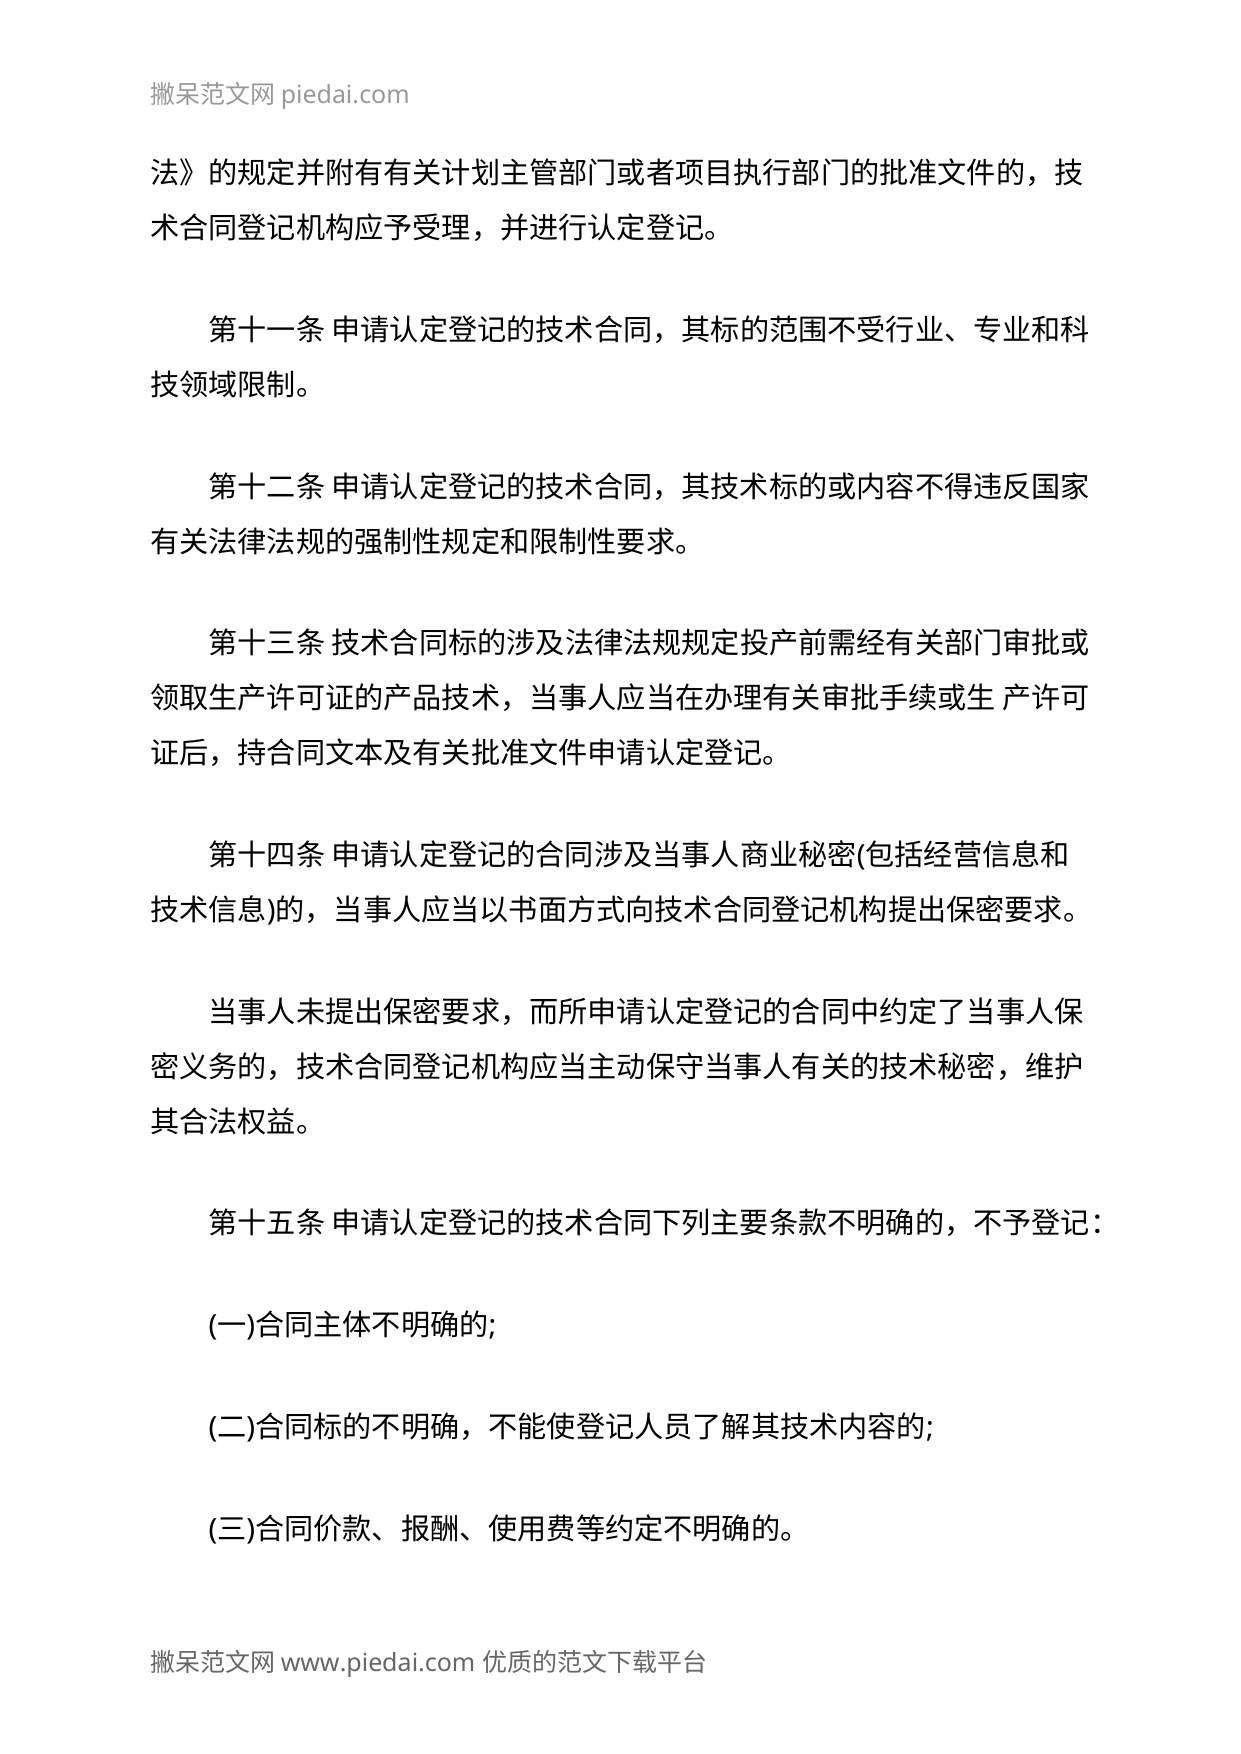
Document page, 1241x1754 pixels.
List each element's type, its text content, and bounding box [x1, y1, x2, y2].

text 第十三条 技术合同标的涉及法律法规规定投产前需经有关部门审批或领取生产许可证的产品技术，当事人应当在办理有关审批手续或生 产许可证后，持合同文本及有关批准文件申请认定登记。 [150, 620, 1090, 772]
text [150, 150, 1090, 247]
text 第十一条 申请认定登记的技术合同，其标的范围不受行业、专业和科技领域限制。 [150, 307, 1090, 404]
text 第十二条 申请认定登记的技术合同，其技术标的或内容不得违反国家有关法律法规的强制性规定和限制性要求。 [150, 463, 1090, 561]
text (二)合同标的不明确，不能使登记人员了解其技术内容的; [150, 1404, 1090, 1446]
text (三)合同价款、报酬、使用费等约定不明确的。 [150, 1506, 1090, 1548]
text 当事人未提出保密要求，而所申请认定登记的合同中约定了当事人保密义务的，技术合同登记机构应当主动保守当事人有关的技术秘密，维护其合法权益。 [150, 988, 1090, 1141]
text (一)合同主体不明确的; [150, 1302, 1090, 1344]
text 第十四条 申请认定登记的合同涉及当事人商业秘密(包括经营信息和技术信息)的，当事人应当以书面方式向技术合同登记机构提出保密要求。 [150, 832, 1090, 929]
text 第十五条 申请认定登记的技术合同下列主要条款不明确的，不予登记： [150, 1200, 1090, 1242]
